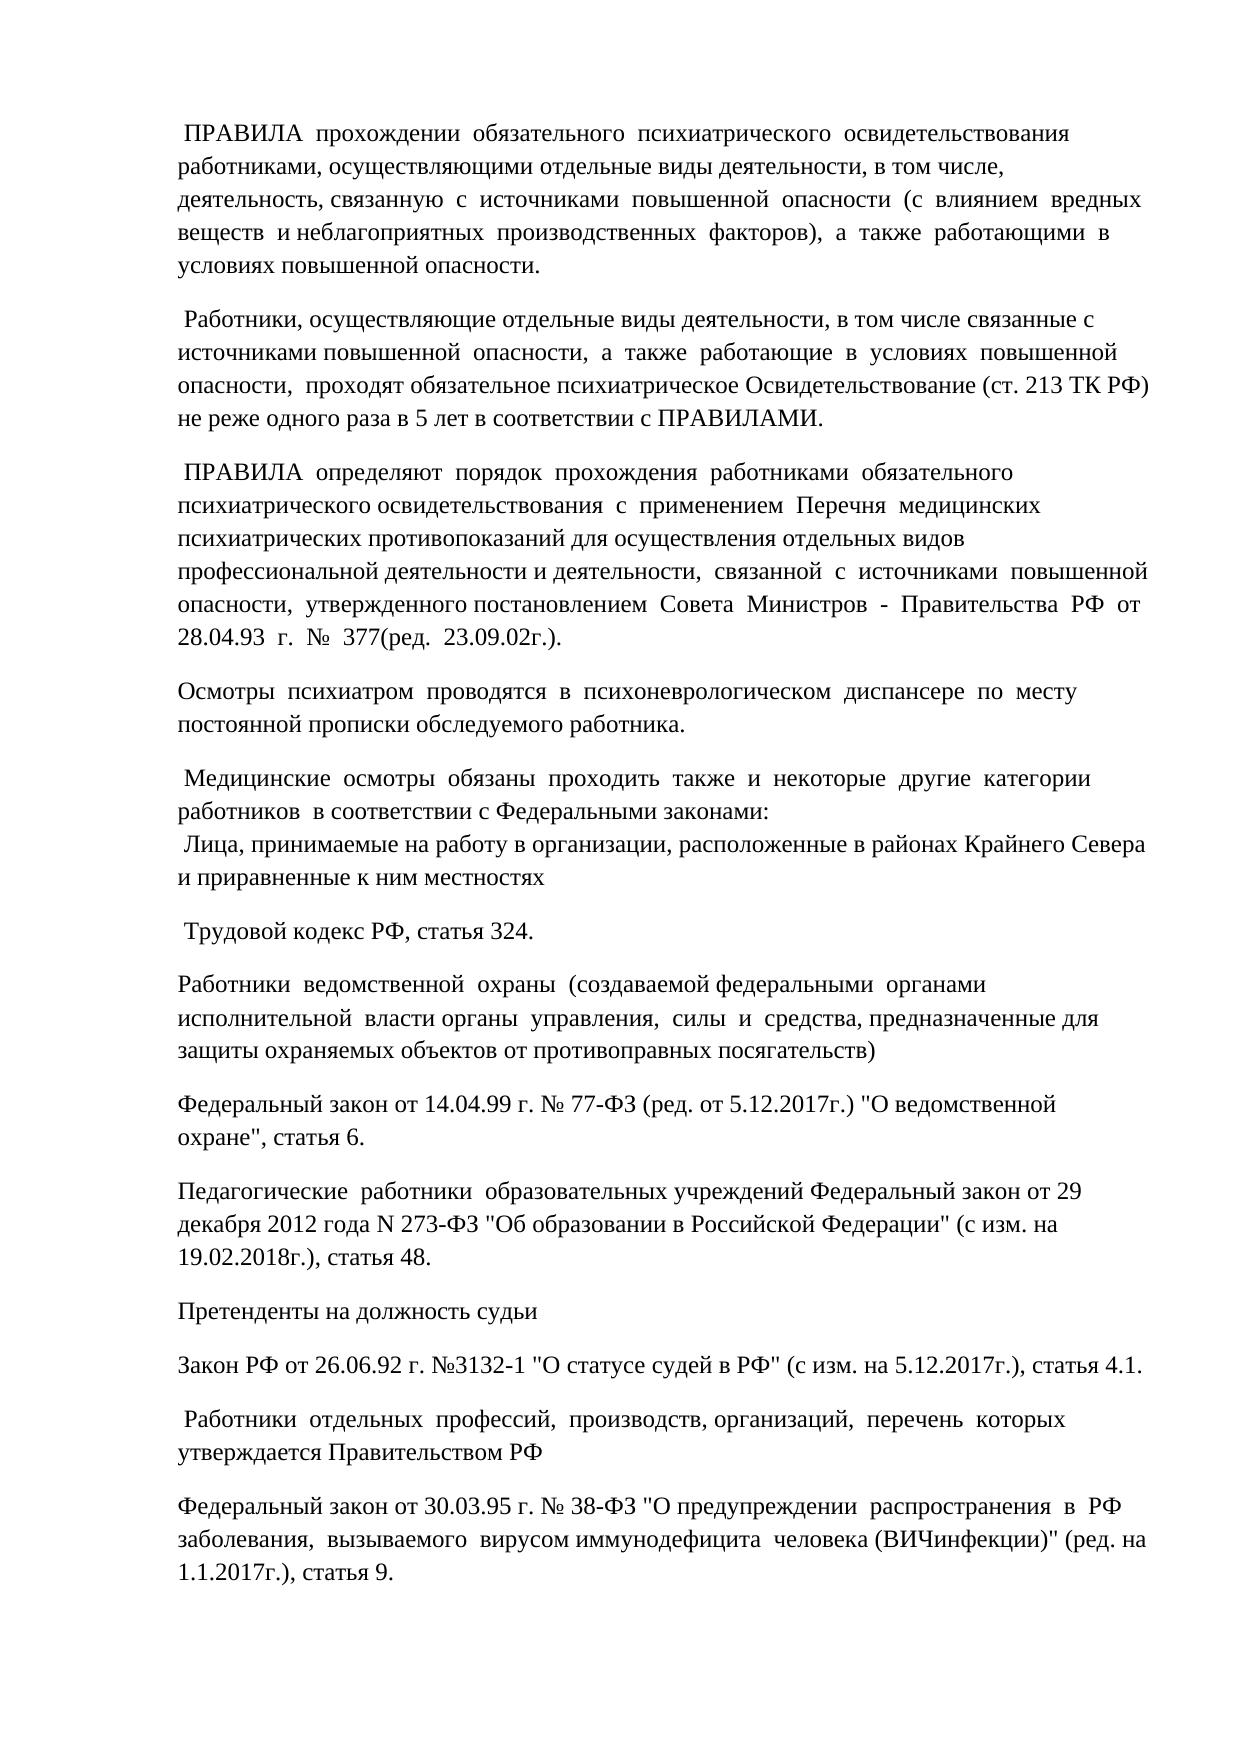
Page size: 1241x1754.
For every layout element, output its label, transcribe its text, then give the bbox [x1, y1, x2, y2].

text ПРАВИЛА определяют порядок прохождения работниками обязательного психиатрического освидетельствования с применением Перечня медицинских психиатрических противопоказаний для осуществления отдельных видов профессиональной деятельности и деятельности, связанной с источниками повышенной опасности, утвержденного постановлением Совета Министров - Правительства РФ от 28.04.93 г. № 377(ред. 23.09.02г.). [177, 457, 1152, 651]
text Осмотры психиатром проводятся в психоневрологическом диспансере по месту постоянной прописки обследуемого работника. [177, 676, 1152, 738]
text ПРАВИЛА прохождении обязательного психиатрического освидетельствования работниками, осуществляющими отдельные виды деятельности, в том числе, деятельность, связанную с источниками повышенной опасности (с влиянием вредных веществ и неблагоприятных производственных факторов), а также работающими в условиях повышенной опасности. [177, 118, 1152, 279]
text Претенденты на должность судьи [177, 1296, 1152, 1325]
text Федеральный закон от 14.04.99 г. № 77-ФЗ (ред. от 5.12.2017г.) "О ведомственной охране", статья 6. [177, 1089, 1152, 1151]
text Медицинские осмотры обязаны проходить также и некоторые другие категории работников в соответствии с Федеральными законами: Лица, принимаемые на работу в организации, расположенные в районах Крайнего Севера и приравненные к ним местностях [177, 763, 1152, 891]
text Трудовой кодекс РФ, статья 324. [177, 916, 1152, 944]
text Федеральный закон от 30.03.95 г. № 38-ФЗ "О предупреждении распространения в РФ заболевания, вызываемого вирусом иммунодефицита человека (ВИЧинфекции)" (ред. на 1.1.2017г.), статья 9. [177, 1491, 1152, 1586]
text Работники, осуществляющие отдельные виды деятельности, в том числе связанные с источниками повышенной опасности, а также работающие в условиях повышенной опасности, проходят обязательное психиатрическое Освидетельствование (ст. 213 ТК РФ) не реже одного раза в 5 лет в соответствии с ПРАВИЛАМИ. [177, 304, 1152, 432]
text Работники ведомственной охраны (создаваемой федеральными органами исполнительной власти органы управления, силы и средства, предназначенные для защиты охраняемых объектов от противоправных посягательств) [177, 969, 1152, 1064]
text Работники отдельных профессий, производств, организаций, перечень которых утверждается Правительством РФ [177, 1404, 1152, 1466]
text Закон РФ от 26.06.92 г. №3132-1 "О статусе судей в РФ" (с изм. на 5.12.2017г.), статья 4.1. [177, 1350, 1152, 1379]
text Педагогические работники образовательных учреждений Федеральный закон от 29 декабря 2012 года N 273-ФЗ "Об образовании в Российской Федерации" (с изм. на 19.02.2018г.), статья 48. [177, 1176, 1152, 1271]
